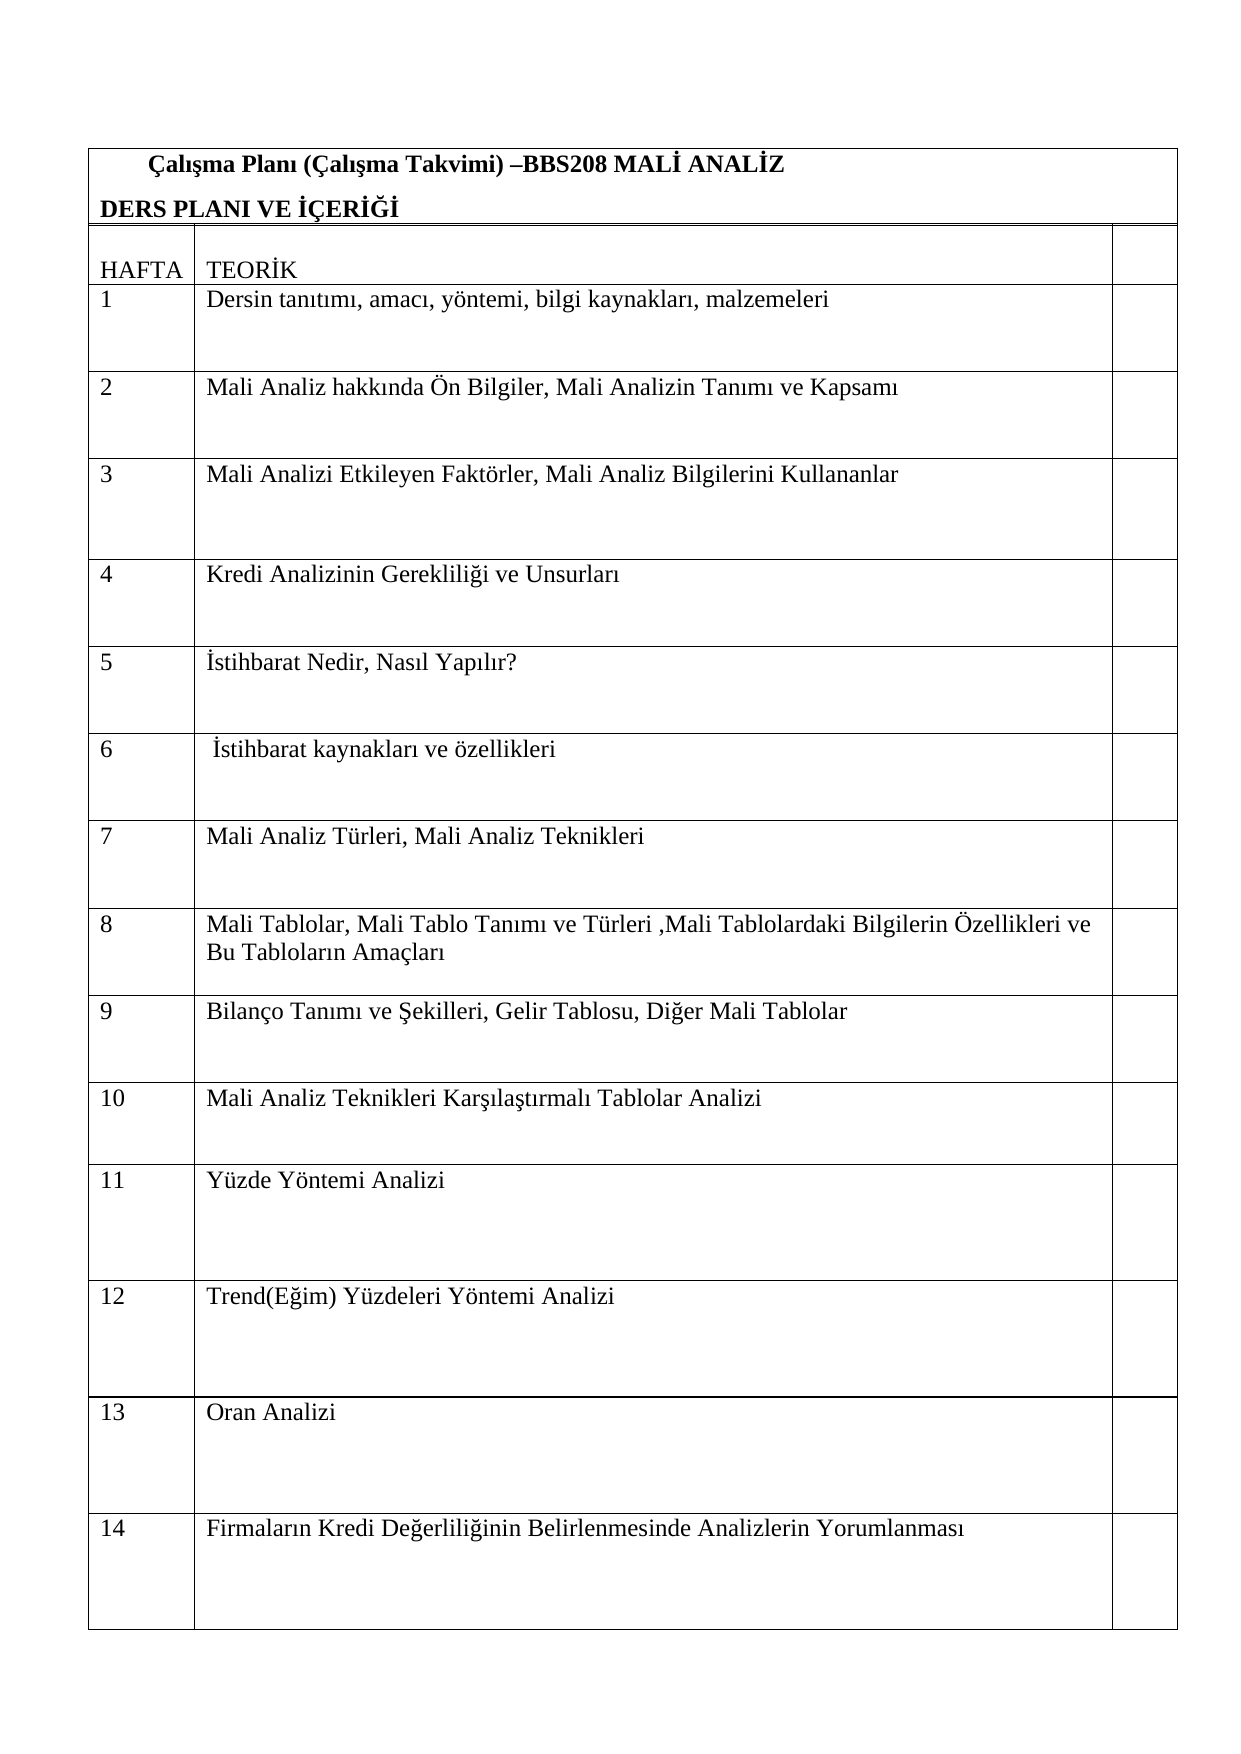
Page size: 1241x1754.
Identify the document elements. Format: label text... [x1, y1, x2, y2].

table_cell Mali Analizi Etkileyen Faktörler, Mali Analiz Bilgilerini Kullananlar [195, 459, 1112, 558]
table_header Çalışma Planı (Çalışma Takvimi) –BBS208 MALİ ANALİZ DERS PLANI VE İÇERİĞİ [89, 149, 1177, 223]
table_cell Mali Analiz hakkında Ön Bilgiler, Mali Analizin Tanımı ve Kapsamı [195, 372, 1112, 458]
table_cell 6 [89, 734, 194, 820]
table_cell 8 [89, 909, 194, 995]
table_cell [1113, 226, 1177, 283]
table_cell 5 [89, 647, 194, 733]
table_cell [1113, 909, 1177, 995]
table_cell [1113, 734, 1177, 820]
table_cell [1113, 821, 1177, 908]
table_cell Firmaların Kredi Değerliliğinin Belirlenmesinde Analizlerin Yorumlanması [195, 1514, 1112, 1628]
table_cell Kredi Analizinin Gerekliliği ve Unsurları [195, 560, 1112, 646]
table_cell 2 [89, 372, 194, 458]
table_cell Mali Analiz Türleri, Mali Analiz Teknikleri [195, 821, 1112, 908]
table_cell [1113, 1165, 1177, 1280]
table_cell 10 [89, 1083, 194, 1164]
table_cell İstihbarat kaynakları ve özellikleri [195, 734, 1112, 820]
table_cell TEORİK [195, 226, 1112, 283]
table_cell 7 [89, 821, 194, 908]
table_cell İstihbarat Nedir, Nasıl Yapılır? [195, 647, 1112, 733]
table_cell [1113, 996, 1177, 1082]
table_cell [1113, 1281, 1177, 1396]
table_cell HAFTA [89, 226, 194, 283]
table_cell [1113, 647, 1177, 733]
table_cell 9 [89, 996, 194, 1082]
table_cell Oran Analizi [195, 1398, 1112, 1512]
table_cell Dersin tanıtımı, amacı, yöntemi, bilgi kaynakları, malzemeleri [195, 285, 1112, 371]
table_cell Bilanço Tanımı ve Şekilleri, Gelir Tablosu, Diğer Mali Tablolar [195, 996, 1112, 1082]
table_cell [1113, 285, 1177, 371]
table_cell 11 [89, 1165, 194, 1280]
table_cell 12 [89, 1281, 194, 1396]
table_cell [1113, 372, 1177, 458]
table_cell Mali Tablolar, Mali Tablo Tanımı ve Türleri ,Mali Tablolardaki Bilgilerin Özellikleri ve Bu Tabloların Amaçları [195, 909, 1112, 995]
table_cell Mali Analiz Teknikleri Karşılaştırmalı Tablolar Analizi [195, 1083, 1112, 1164]
table_cell [1113, 1514, 1177, 1628]
table_cell 1 [89, 285, 194, 371]
table_cell Yüzde Yöntemi Analizi [195, 1165, 1112, 1280]
table_cell [1113, 560, 1177, 646]
table_cell Trend(Eğim) Yüzdeleri Yöntemi Analizi [195, 1281, 1112, 1396]
table_cell 3 [89, 459, 194, 558]
table_cell 14 [89, 1514, 194, 1628]
table_cell [1113, 1083, 1177, 1164]
table_cell 4 [89, 560, 194, 646]
table_cell [1113, 459, 1177, 558]
table_cell 13 [89, 1398, 194, 1512]
table_cell [1113, 1398, 1177, 1512]
